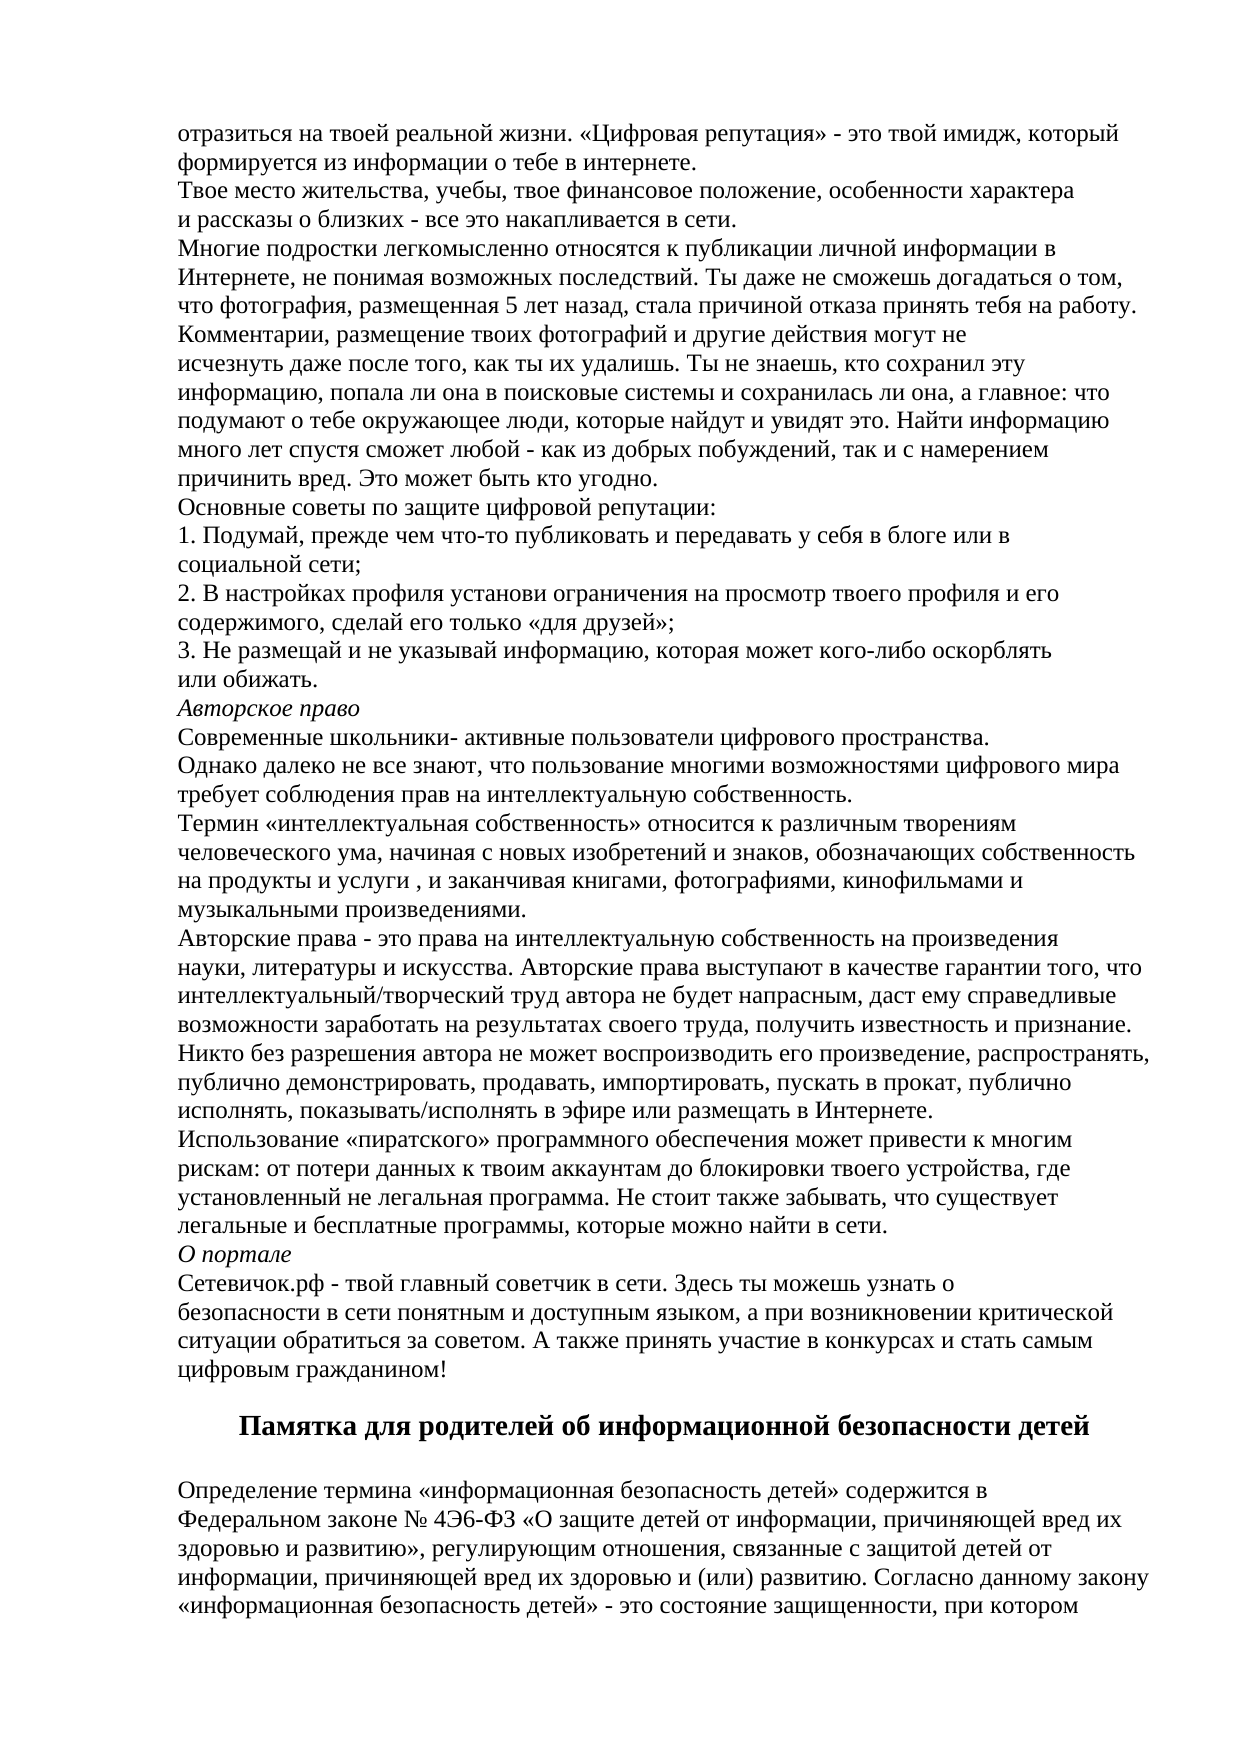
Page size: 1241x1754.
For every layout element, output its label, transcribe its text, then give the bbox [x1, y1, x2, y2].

text цифровым гражданином! [177, 1354, 1152, 1383]
text требует соблюдения прав на интеллектуальную собственность. [177, 779, 1152, 808]
text Современные школьники- активные пользователи цифрового пространства. [177, 722, 1152, 751]
text музыкальными произведениями. [177, 894, 1152, 923]
text Определение термина «информационная безопасность детей» содержится в [177, 1475, 1152, 1504]
text что фотография, размещенная 5 лет назад, стала причиной отказа принять тебя на работу. [177, 291, 1152, 319]
text Термин «интеллектуальная собственность» относится к различным творениям [177, 808, 1152, 837]
text исчезнуть даже после того, как ты их удалишь. Ты не знаешь, кто сохранил эту [177, 348, 1152, 377]
text Федеральном законе № 4Э6-ФЗ «О защите детей от информации, причиняющей вред их [177, 1504, 1152, 1533]
text Использование «пиратского» программного обеспечения может привести к многим [177, 1124, 1152, 1153]
text Никто без разрешения автора не может воспроизводить его произведение, распространять, [177, 1038, 1152, 1067]
text причинить вред. Это может быть кто угодно. [177, 463, 1152, 492]
text «информационная безопасность детей» - это состояние защищенности, при котором [177, 1590, 1152, 1619]
text Основные советы по защите цифровой репутации: [177, 492, 1152, 521]
text легальные и бесплатные программы, которые можно найти в сети. [177, 1211, 1152, 1239]
text Интернете, не понимая возможных последствий. Ты даже не сможешь догадаться о том, [177, 262, 1152, 291]
text Твое место жительства, учебы, твое финансовое положение, особенности характера [177, 176, 1152, 204]
text ситуации обратиться за советом. А также принять участие в конкурсах и стать самым [177, 1326, 1152, 1354]
text отразиться на твоей реальной жизни. «Цифровая репутация» - это твой имидж, который [177, 118, 1152, 147]
text подумают о тебе окружающее люди, которые найдут и увидят это. Найти информацию [177, 406, 1152, 434]
text Сетевичок.рф - твой главный советчик в сети. Здесь ты можешь узнать о [177, 1268, 1152, 1297]
text на продукты и услуги , и заканчивая книгами, фотографиями, кинофильмами и [177, 866, 1152, 894]
text установленный не легальная программа. Не стоит также забывать, что существует [177, 1182, 1152, 1211]
text Комментарии, размещение твоих фотографий и другие действия могут не [177, 319, 1152, 348]
text 3. Не размещай и не указывай информацию, которая может кого-либо оскорблять [177, 636, 1152, 664]
text или обижать. [177, 664, 1152, 693]
text и рассказы о близких - все это накапливается в сети. [177, 204, 1152, 233]
text науки, литературы и искусства. Авторские права выступают в качестве гарантии того, что [177, 952, 1152, 981]
text исполнять, показывать/исполнять в эфире или размещать в Интернете. [177, 1096, 1152, 1124]
text публично демонстрировать, продавать, импортировать, пускать в прокат, публично [177, 1067, 1152, 1096]
text Памятка для родителей об информационной безопасности детей [177, 1408, 1152, 1442]
text Однако далеко не все знают, что пользование многими возможностями цифрового мира [177, 751, 1152, 779]
text много лет спустя сможет любой - как из добрых побуждений, так и с намерением [177, 434, 1152, 463]
text интеллектуальный/творческий труд автора не будет напрасным, даст ему справедливые [177, 981, 1152, 1009]
text формируется из информации о тебе в интернете. [177, 147, 1152, 176]
text Авторское право [177, 693, 1152, 722]
text рискам: от потери данных к твоим аккаунтам до блокировки твоего устройства, где [177, 1153, 1152, 1182]
text О портале [177, 1239, 1152, 1268]
text 2. В настройках профиля установи ограничения на просмотр твоего профиля и его [177, 578, 1152, 607]
text безопасности в сети понятным и доступным языком, а при возникновении критической [177, 1297, 1152, 1326]
text здоровью и развитию», регулирующим отношения, связанные с защитой детей от [177, 1533, 1152, 1562]
text возможности заработать на результатах своего труда, получить известность и признание. [177, 1009, 1152, 1038]
text человеческого ума, начиная с новых изобретений и знаков, обозначающих собственность [177, 837, 1152, 866]
text социальной сети; [177, 549, 1152, 578]
text Многие подростки легкомысленно относятся к публикации личной информации в [177, 233, 1152, 262]
text информации, причиняющей вред их здоровью и (или) развитию. Согласно данному закону [177, 1562, 1152, 1590]
text информацию, попала ли она в поисковые системы и сохранилась ли она, а главное: что [177, 377, 1152, 406]
text 1. Подумай, прежде чем что-то публиковать и передавать у себя в блоге или в [177, 521, 1152, 549]
text Авторские права - это права на интеллектуальную собственность на произведения [177, 923, 1152, 952]
text содержимого, сделай его только «для друзей»; [177, 607, 1152, 636]
